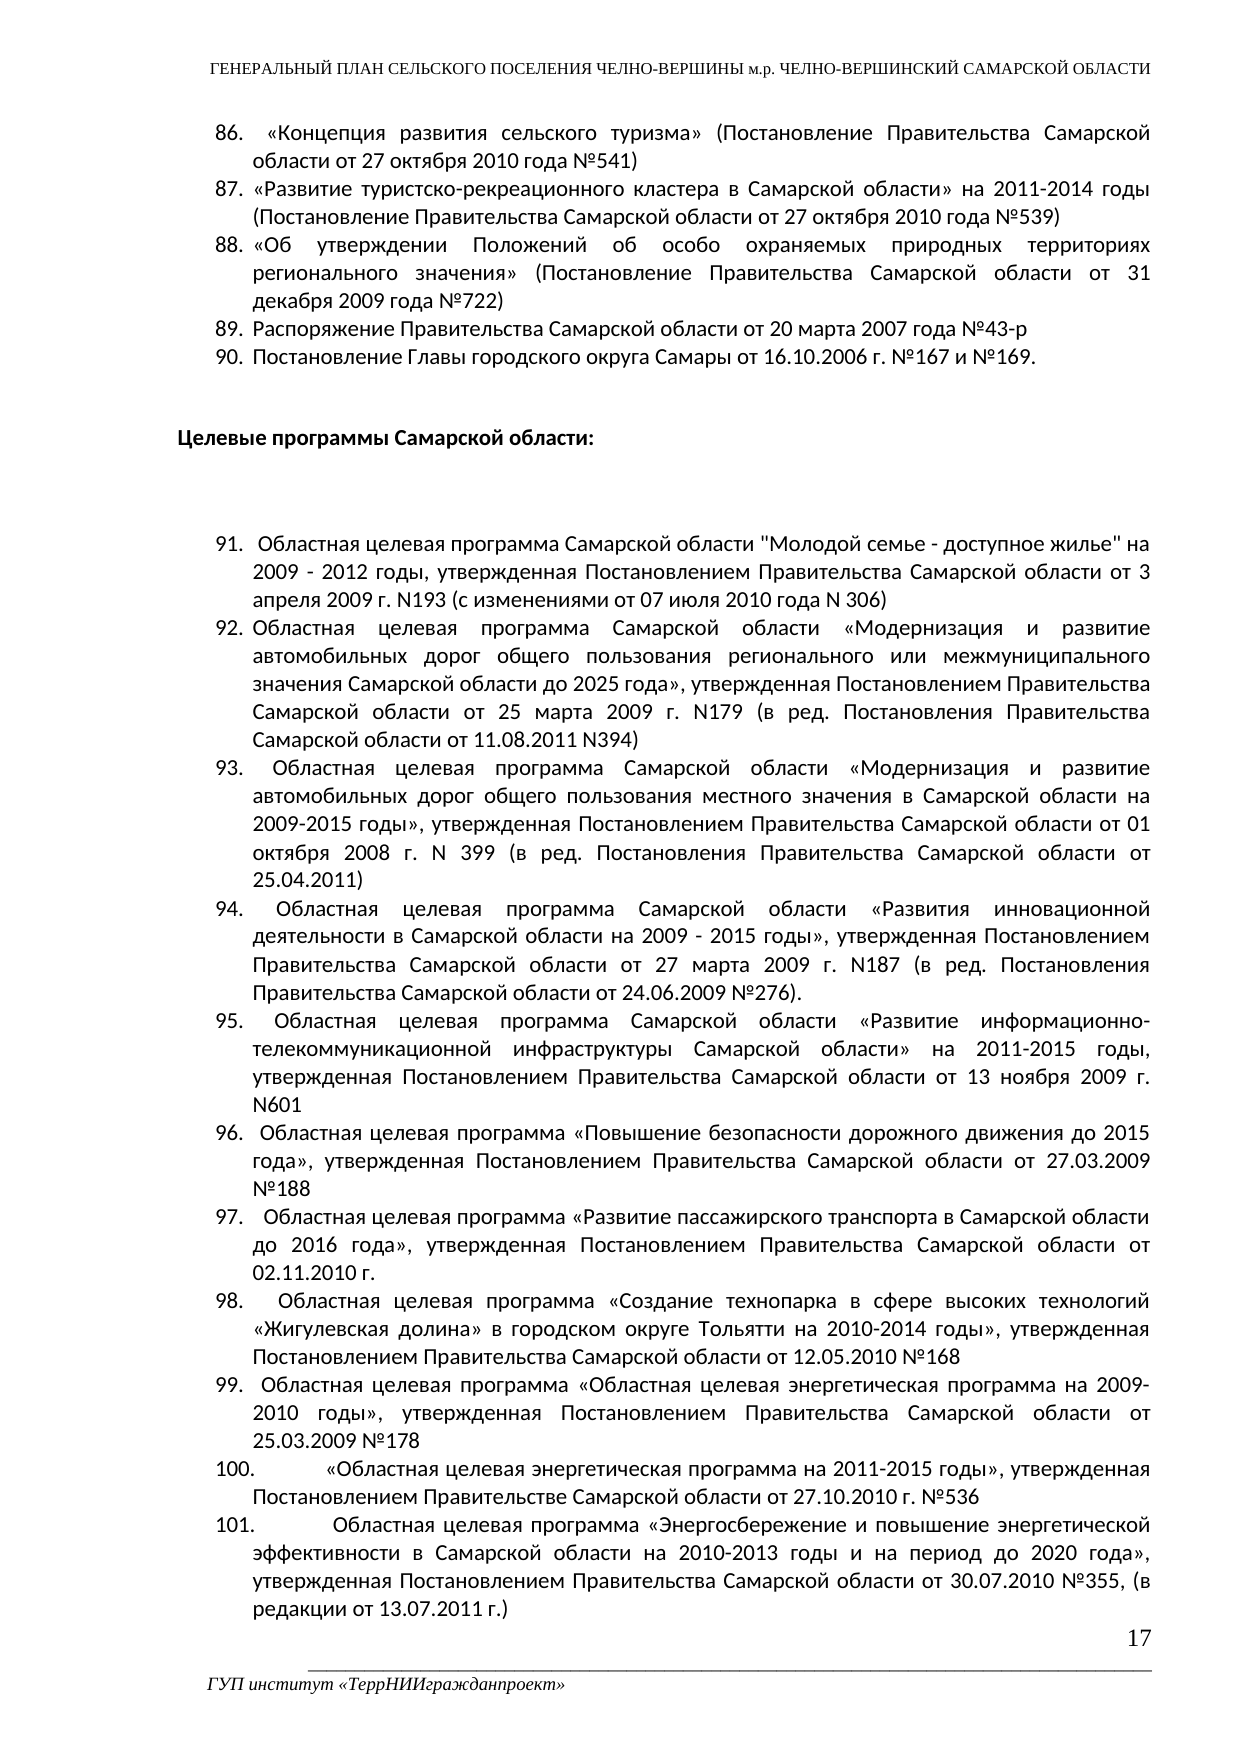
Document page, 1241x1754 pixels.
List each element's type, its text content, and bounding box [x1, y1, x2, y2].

list Областная целевая программа «Областная целевая энергетическая программа на 2009-2010 годы», утвержденная Постановлением Правительства Самарской области от 25.03.2009 №178 [215, 1370, 1152, 1454]
list «Развитие туристско-рекреационного кластера в Самарской области» на 2011-2014 годы (Постановление Правительства Самарской области от 27 октября 2010 года №539) [215, 174, 1152, 230]
list Областная целевая программа «Энергосбережение и повышение энергетической эффективности в Самарской области на 2010-2013 годы и на период до 2020 года», утвержденная Постановлением Правительства Самарской области от 30.07.2010 №355, (в редакции от 13.07.2011 г.) [215, 1510, 1152, 1622]
list «Областная целевая энергетическая программа на 2011-2015 годы», утвержденная Постановлением Правительстве Самарской области от 27.10.2010 г. №536 [215, 1454, 1152, 1510]
list Областная целевая программа Самарской области «Модернизация и развитие автомобильных дорог общего пользования местного значения в Самарской области на 2009-2015 годы», утвержденная Постановлением Правительства Самарской области от 01 октября 2008 г. N 399 (в ред. Постановления Правительства Самарской области от 25.04.2011) [215, 753, 1152, 894]
list Областная целевая программа «Создание технопарка в сфере высоких технологий «Жигулевская долина» в городском округе Тольятти на 2010-2014 годы», утвержденная Постановлением Правительства Самарской области от 12.05.2010 №168 [215, 1286, 1152, 1370]
list Постановление Главы городского округа Самары от 16.10.2006 г. №167 и №169. [215, 342, 1152, 370]
list Областная целевая программа Самарской области «Развития инновационной деятельности в Самарской области на 2009 - 2015 годы», утвержденная Постановлением Правительства Самарской области от 27 марта . N187 (в ред. Постановления Правительства Самарской области от 24.06.2009 №276). [215, 894, 1152, 1006]
list Областная целевая программа «Повышение безопасности дорожного движения до 2015 года», утвержденная Постановлением Правительства Самарской области от 27.03.2009 №188 [215, 1118, 1152, 1202]
list Областная целевая программа «Развитие пассажирского транспорта в Самарской области до 2016 года», утвержденная Постановлением Правительства Самарской области от 02.11.2010 г. [215, 1202, 1152, 1286]
list Распоряжение Правительства Самарской области от 20 марта 2007 года №43-р [215, 314, 1152, 342]
list «Концепция развития сельского туризма» (Постановление Правительства Самарской области от 27 октября 2010 года №541) [215, 118, 1152, 174]
list «Об утверждении Положений об особо охраняемых природных территориях регионального значения» (Постановление Правительства Самарской области от 31 декабря 2009 года №722) [215, 230, 1152, 314]
list Областная целевая программа Самарской области «Модернизация и развитие автомобильных дорог общего пользования регионального или межмуниципального значения Самарской области до 2025 года», утвержденная Постановлением Правительства Самарской области от 25 марта . N179 (в ред. Постановления Правительства Самарской области от 11.08.2011 N394) [215, 613, 1152, 753]
text Целевые программы Самарской области: [177, 423, 1152, 451]
list Областная целевая программа Самарской области "Молодой семье - доступное жилье" на 2009 - 2012 годы, утвержденная Постановлением Правительства Самарской области от 3 апреля . N193 (с изменениями от 07 июля 2010 года N 306) [215, 529, 1152, 613]
list Областная целевая программа Самарской области «Развитие информационно-телекоммуникационной инфраструктуры Самарской области» на 2011-2015 годы, утвержденная Постановлением Правительства Самарской области от 13 ноября . N601 [215, 1006, 1152, 1118]
